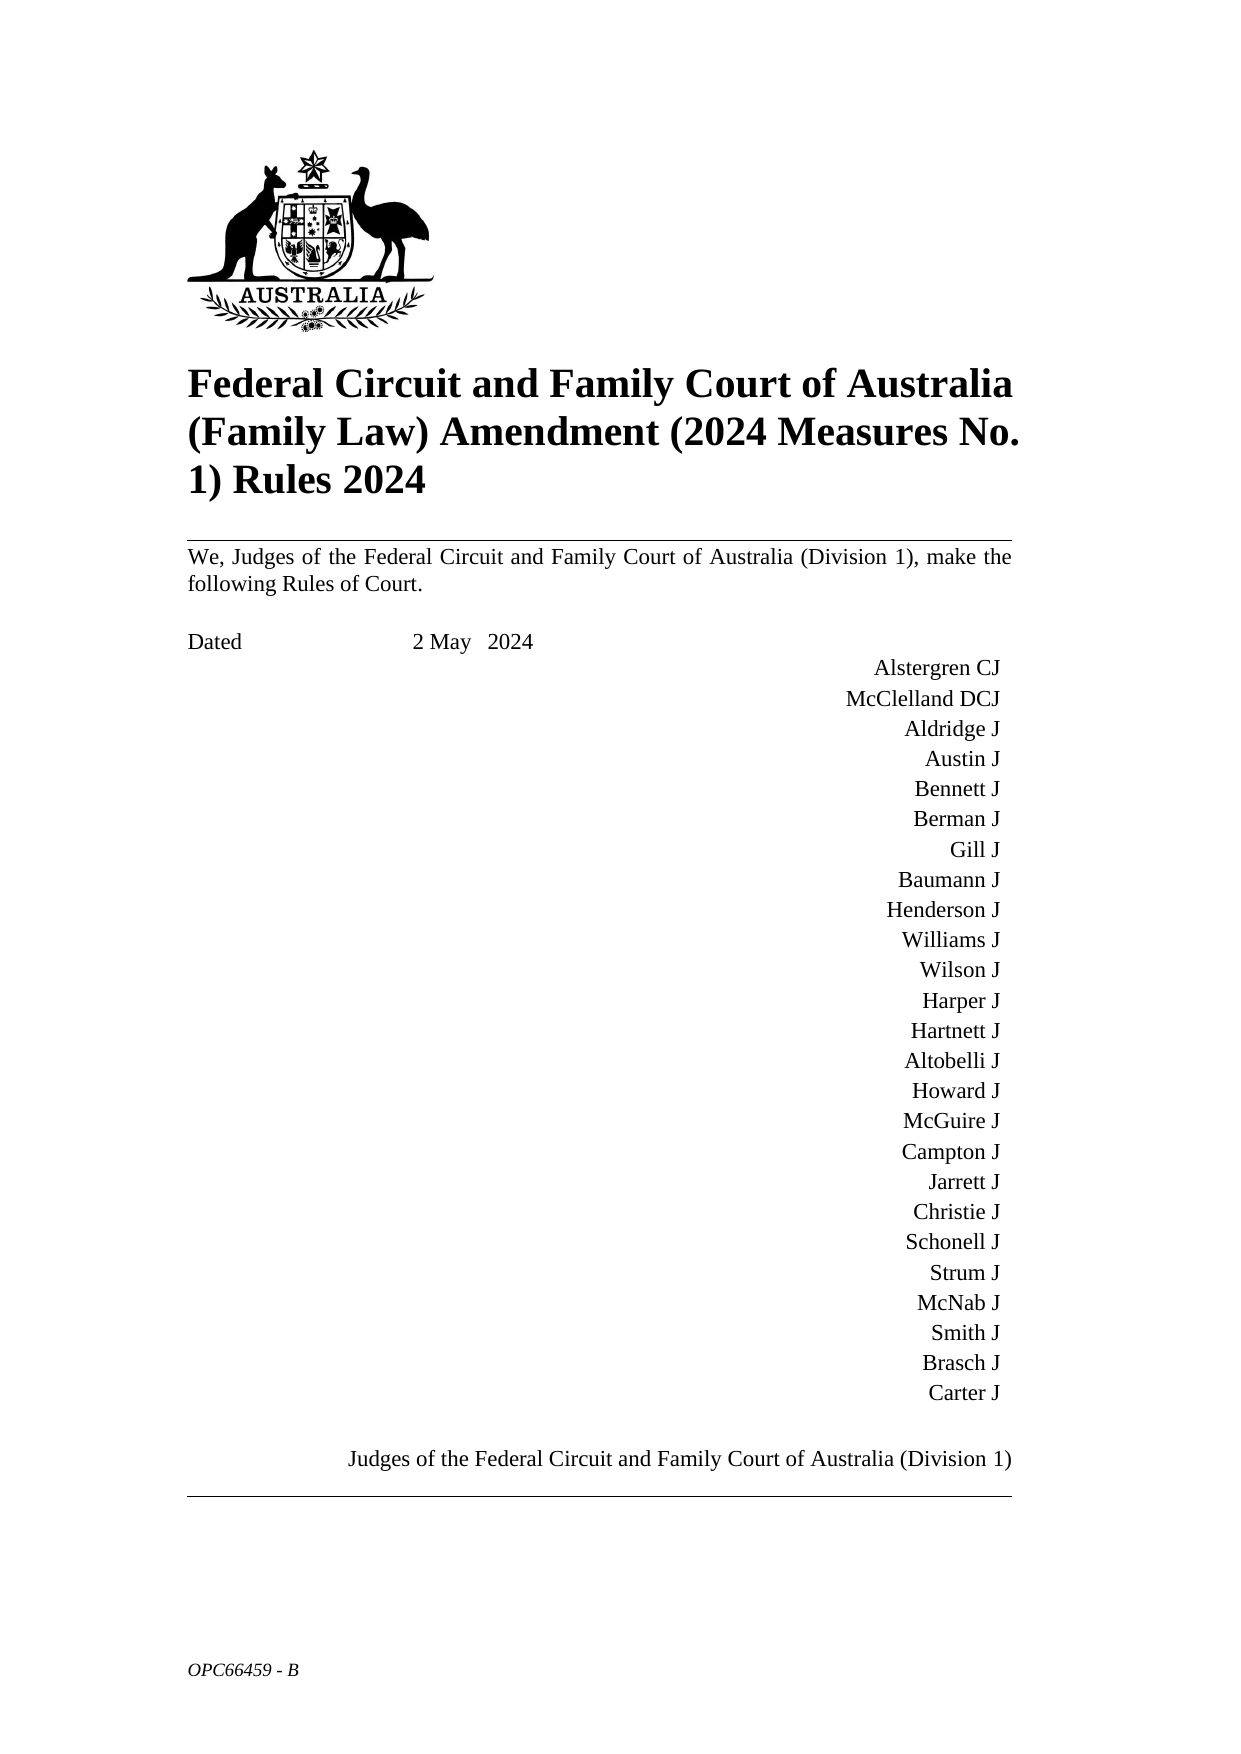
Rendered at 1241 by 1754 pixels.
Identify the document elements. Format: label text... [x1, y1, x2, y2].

text Strum J [228, 1259, 1000, 1285]
text Wilson J [228, 957, 1000, 983]
picture [187, 150, 434, 332]
text Judges of the Federal Circuit and Family Court of Australia (Division 1) [187, 1440, 1012, 1496]
text Gill J [228, 836, 1000, 862]
text We, Judges of the Federal Circuit and Family Court of Australia (Division 1), make the following Rules of Court. [187, 541, 1012, 597]
text Campton J [228, 1138, 1000, 1164]
text McClelland DCJ [228, 685, 1000, 711]
text Williams J [228, 926, 1000, 953]
text Schonell J [228, 1228, 1000, 1255]
text Baumann J [228, 866, 1000, 892]
text McGuire J [228, 1108, 1000, 1134]
text Jarrett J [228, 1168, 1000, 1194]
text Hartnett J [228, 1017, 1000, 1043]
text Alstergren CJ [228, 654, 1000, 681]
text Christie J [228, 1198, 1000, 1224]
text Howard J [228, 1077, 1000, 1104]
text Brasch J [228, 1349, 1000, 1376]
text Austin J [228, 745, 1000, 771]
text Bennett J [228, 775, 1000, 802]
text Federal Circuit and Family Court of Australia (Family Law) Amendment (2024 Measures No. 1) Rules 2024 [187, 358, 1053, 502]
text Dated 2 May 2024 [187, 628, 1012, 654]
text McNab J [228, 1289, 1000, 1315]
text Harper J [228, 987, 1000, 1013]
text Altobelli J [228, 1047, 1000, 1073]
text Henderson J [228, 896, 1000, 922]
text Smith J [228, 1319, 1000, 1345]
text Berman J [228, 806, 1000, 832]
text Aldridge J [228, 715, 1000, 741]
text Carter J [228, 1379, 1000, 1406]
